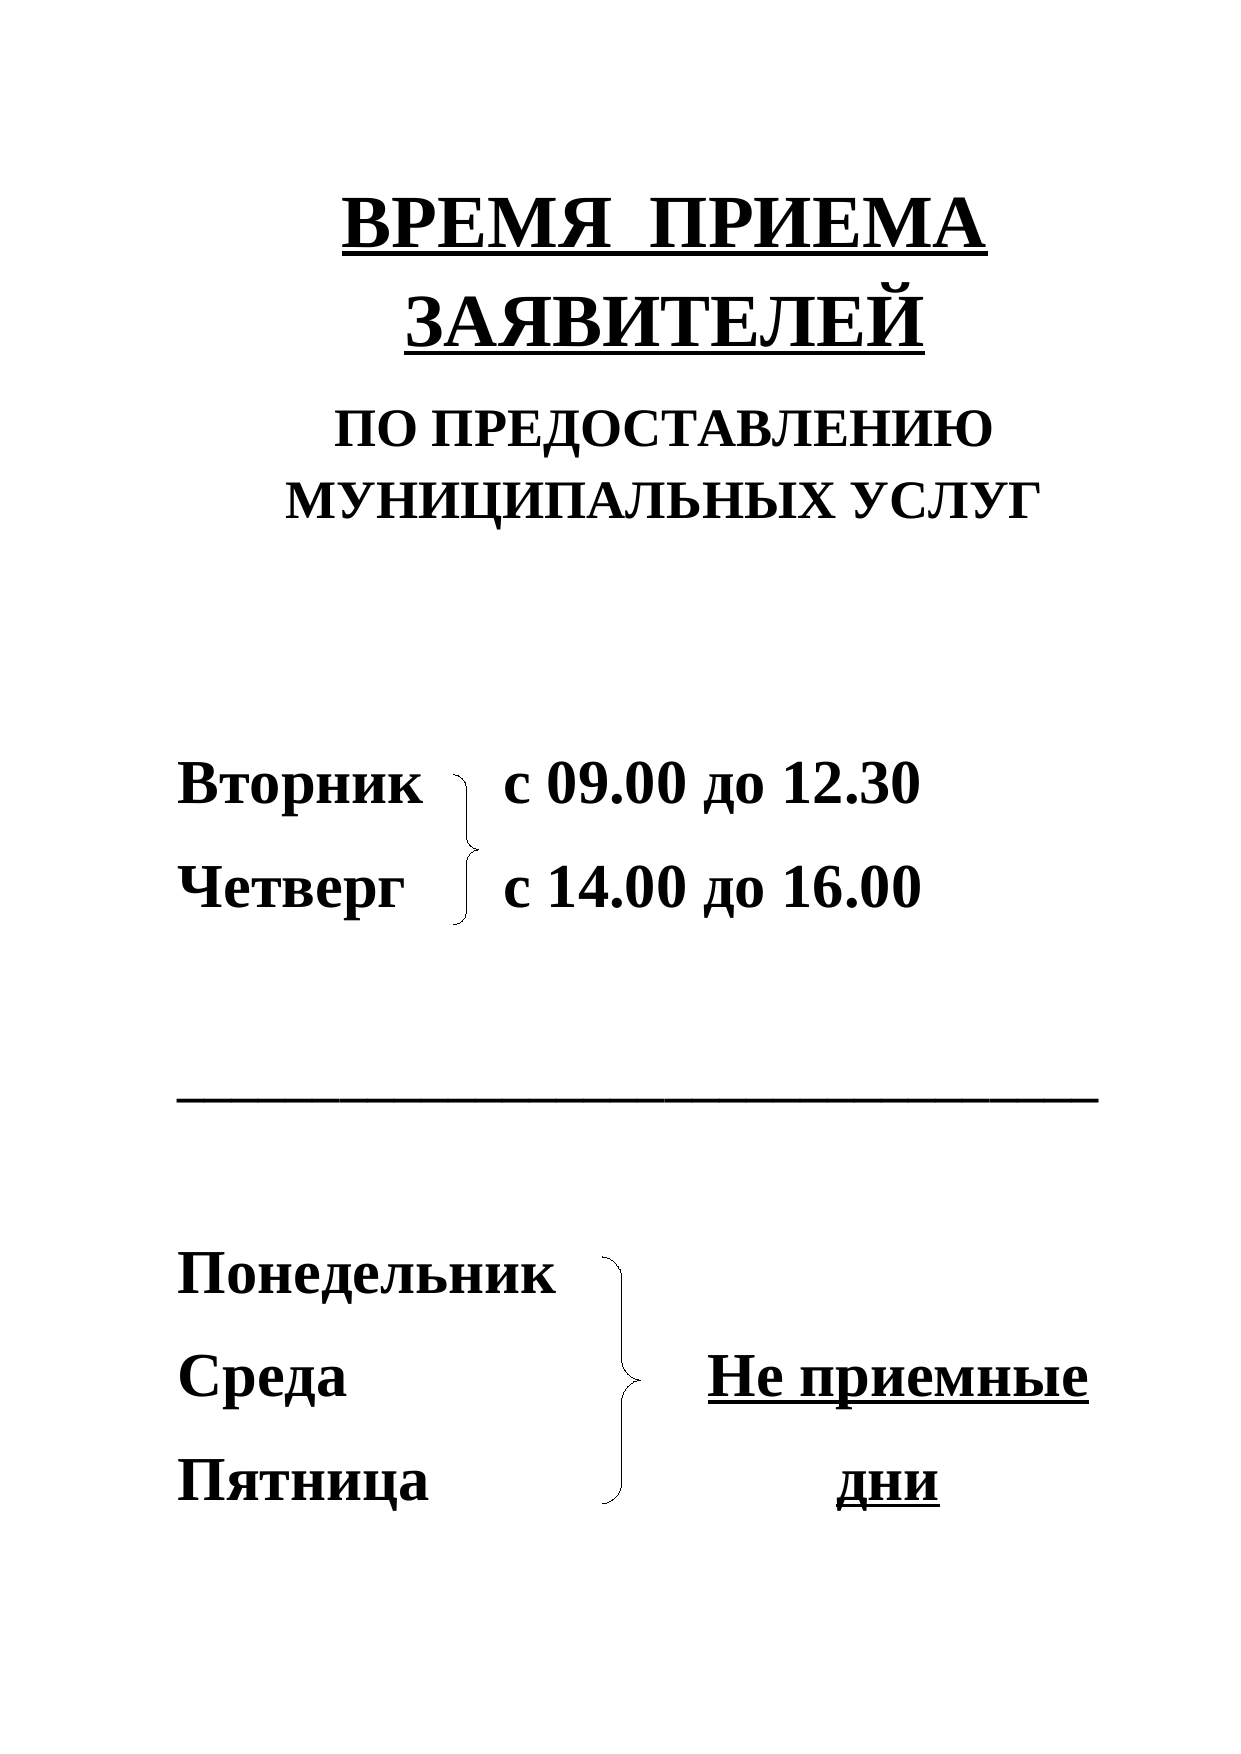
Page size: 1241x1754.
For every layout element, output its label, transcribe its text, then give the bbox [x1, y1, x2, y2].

text Четверг с 14.00 до 16.00 [177, 849, 1152, 921]
text __________________________________ [177, 1044, 1152, 1107]
text Понедельник [177, 1235, 1152, 1307]
text ПО ПРЕДОСТАВЛЕНИЮ МУНИЦИПАЛЬНЫХ УСЛУГ [177, 396, 1152, 530]
text Пятница дни [177, 1442, 1152, 1514]
text ВРЕМЯ ПРИЕМА ЗАЯВИТЕЛЕЙ [177, 177, 1152, 363]
text Вторник с 09.00 до 12.30 [177, 745, 1152, 817]
text Среда Не приемные [177, 1338, 1152, 1410]
